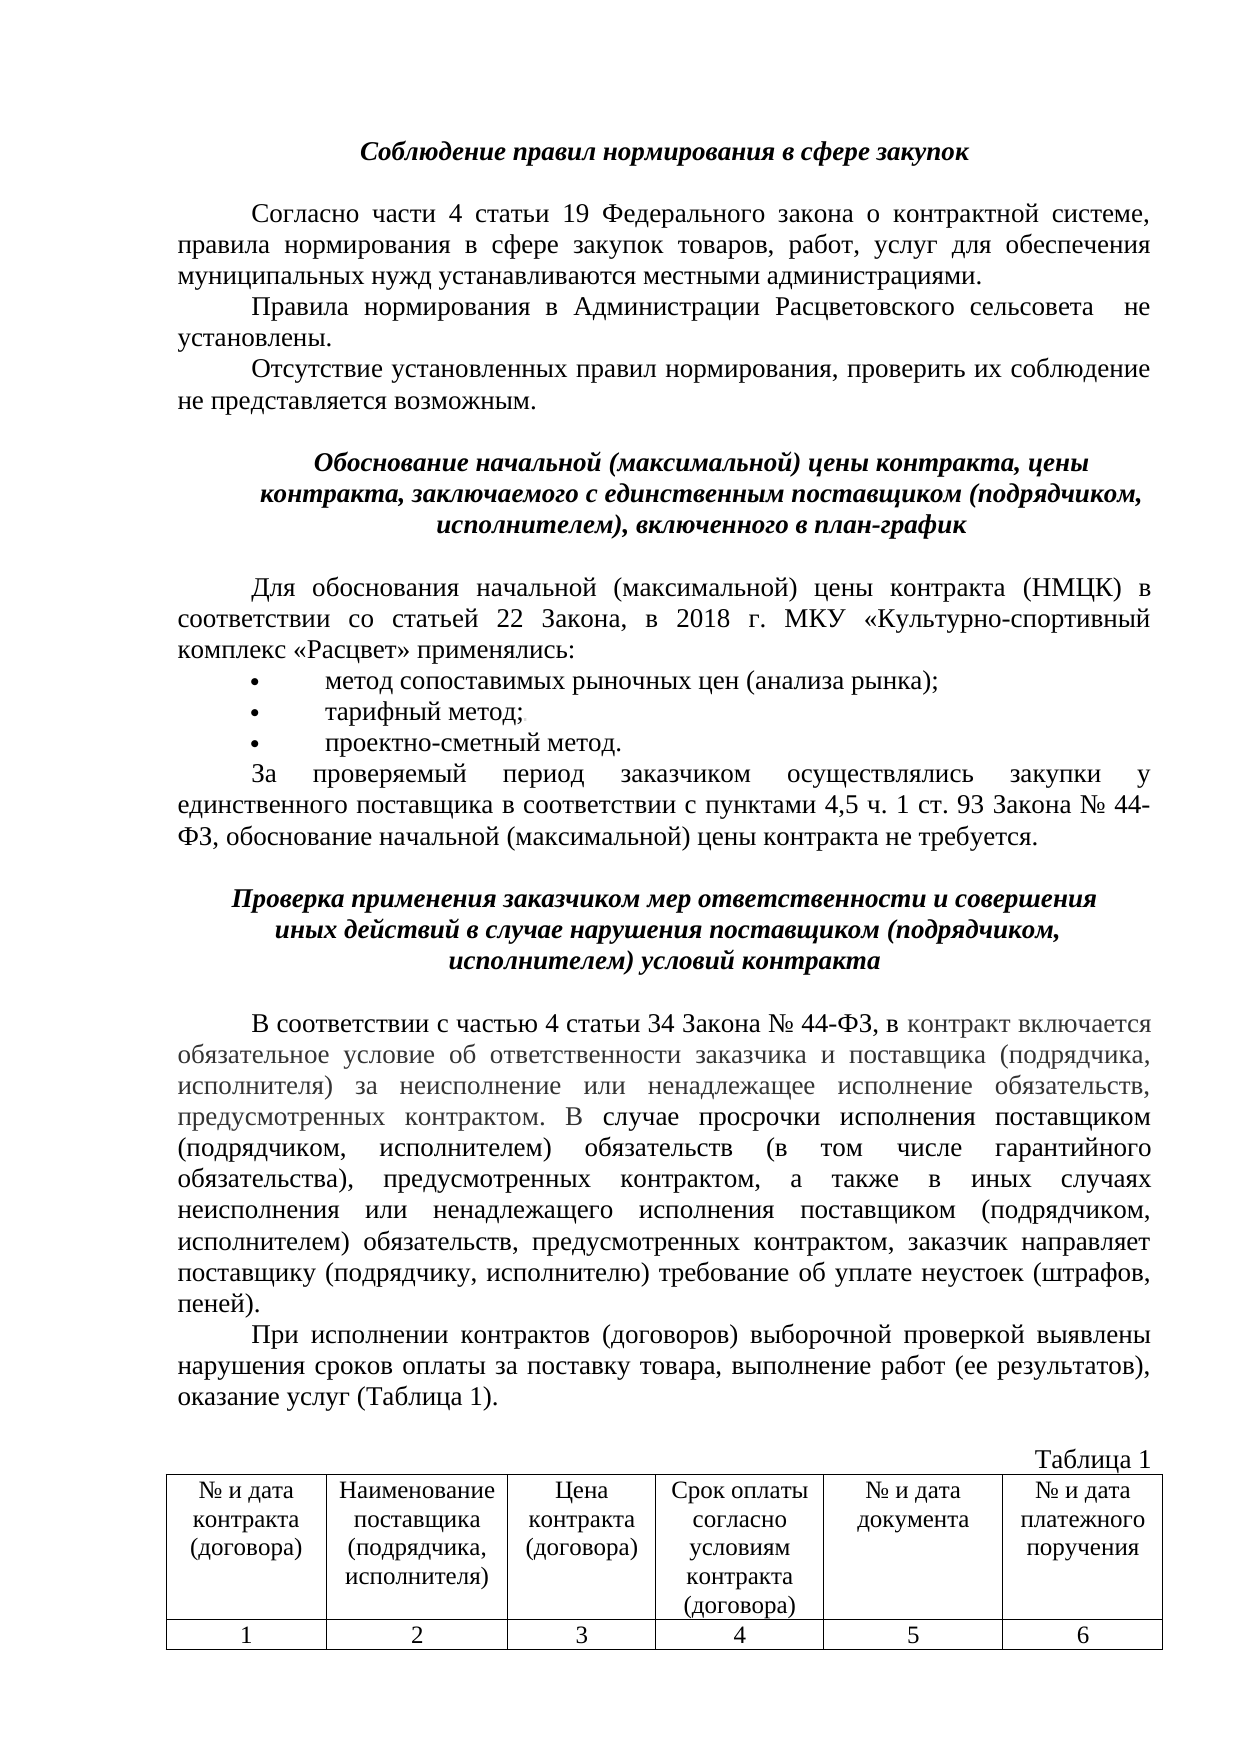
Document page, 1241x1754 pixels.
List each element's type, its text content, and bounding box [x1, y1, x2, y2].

table_cell 2 [327, 1620, 507, 1648]
text При исполнении контрактов (договоров) выборочной проверкой выявлены нарушения сроков оплаты за поставку товара, выполнение работ (ее результатов), оказание услуг (Таблица 1). [177, 1318, 1152, 1412]
text контракта, заключаемого с единственным поставщиком (подрядчиком, [177, 477, 1152, 508]
table_header Срок оплаты согласно условиям контракта (договора) [656, 1475, 823, 1619]
table_cell 1 [167, 1620, 326, 1648]
text Таблица 1 [177, 1443, 1152, 1474]
table_header Наименование поставщика (подрядчика, исполнителя) [327, 1475, 507, 1619]
table_cell 5 [824, 1620, 1002, 1648]
text Соблюдение правил нормирования в сфере закупок [177, 134, 1152, 166]
list метод сопоставимых рыночных цен (анализа рынка); [177, 664, 1152, 695]
text иных действий в случае нарушения поставщиком (подрядчиком, исполнителем) условий контракта [177, 913, 1152, 976]
table_header № и дата документа [824, 1475, 1002, 1619]
text Для обоснования начальной (максимальной) цены контракта (НМЦК) в соответствии со статьей 22 Закона, в 2018 г. МКУ «Культурно-спортивный комплекс «Расцвет» применялись: [177, 571, 1152, 664]
text Обоснование начальной (максимальной) цены контракта, цены [177, 446, 1152, 477]
text В соответствии с частью 4 статьи 34 Закона № 44-ФЗ, в контракт включается обязательное условие об ответственности заказчика и поставщика (подрядчика, исполнителя) за неисполнение или ненадлежащее исполнение обязательств, предусмотренных контрактом. В случае просрочки исполнения поставщиком (подрядчиком, исполнителем) обязательств (в том числе гарантийного обязательства), предусмотренных контрактом, а также в иных случаях неисполнения или ненадлежащего исполнения поставщиком (подрядчиком, исполнителем) обязательств, предусмотренных контрактом, заказчик направляет поставщику (подрядчику, исполнителю) требование об уплате неустоек (штрафов, пеней). [177, 1007, 1152, 1318]
text За проверяемый период заказчиком осуществлялись закупки у единственного поставщика в соответствии с пунктами 4,5 ч. 1 ст. 93 Закона № 44-ФЗ, обоснование начальной (максимальной) цены контракта не требуется. [177, 757, 1152, 851]
text Проверка применения заказчиком мер ответственности и совершения [177, 882, 1152, 913]
table_header Цена контракта (договора) [508, 1475, 655, 1619]
list проектно-сметный метод. [177, 726, 1152, 757]
text Правила нормирования в Администрации Расцветовского сельсовета не установлены. [177, 290, 1152, 353]
table_header № и дата контракта (договора) [167, 1475, 326, 1619]
text исполнителем), включенного в план-график [177, 508, 1152, 539]
text Отсутствие установленных правил нормирования, проверить их соблюдение не представляется возможным. [177, 353, 1152, 415]
list тарифный метод; [177, 695, 1152, 726]
text Согласно части 4 статьи 19 Федерального закона о контрактной системе, правила нормирования в сфере закупок товаров, работ, услуг для обеспечения муниципальных нужд устанавливаются местными администрациями. [177, 197, 1152, 290]
table_cell 4 [656, 1620, 823, 1648]
table_cell 3 [508, 1620, 655, 1648]
table_header № и дата платежного поручения [1003, 1475, 1162, 1619]
table_cell 6 [1003, 1620, 1162, 1648]
